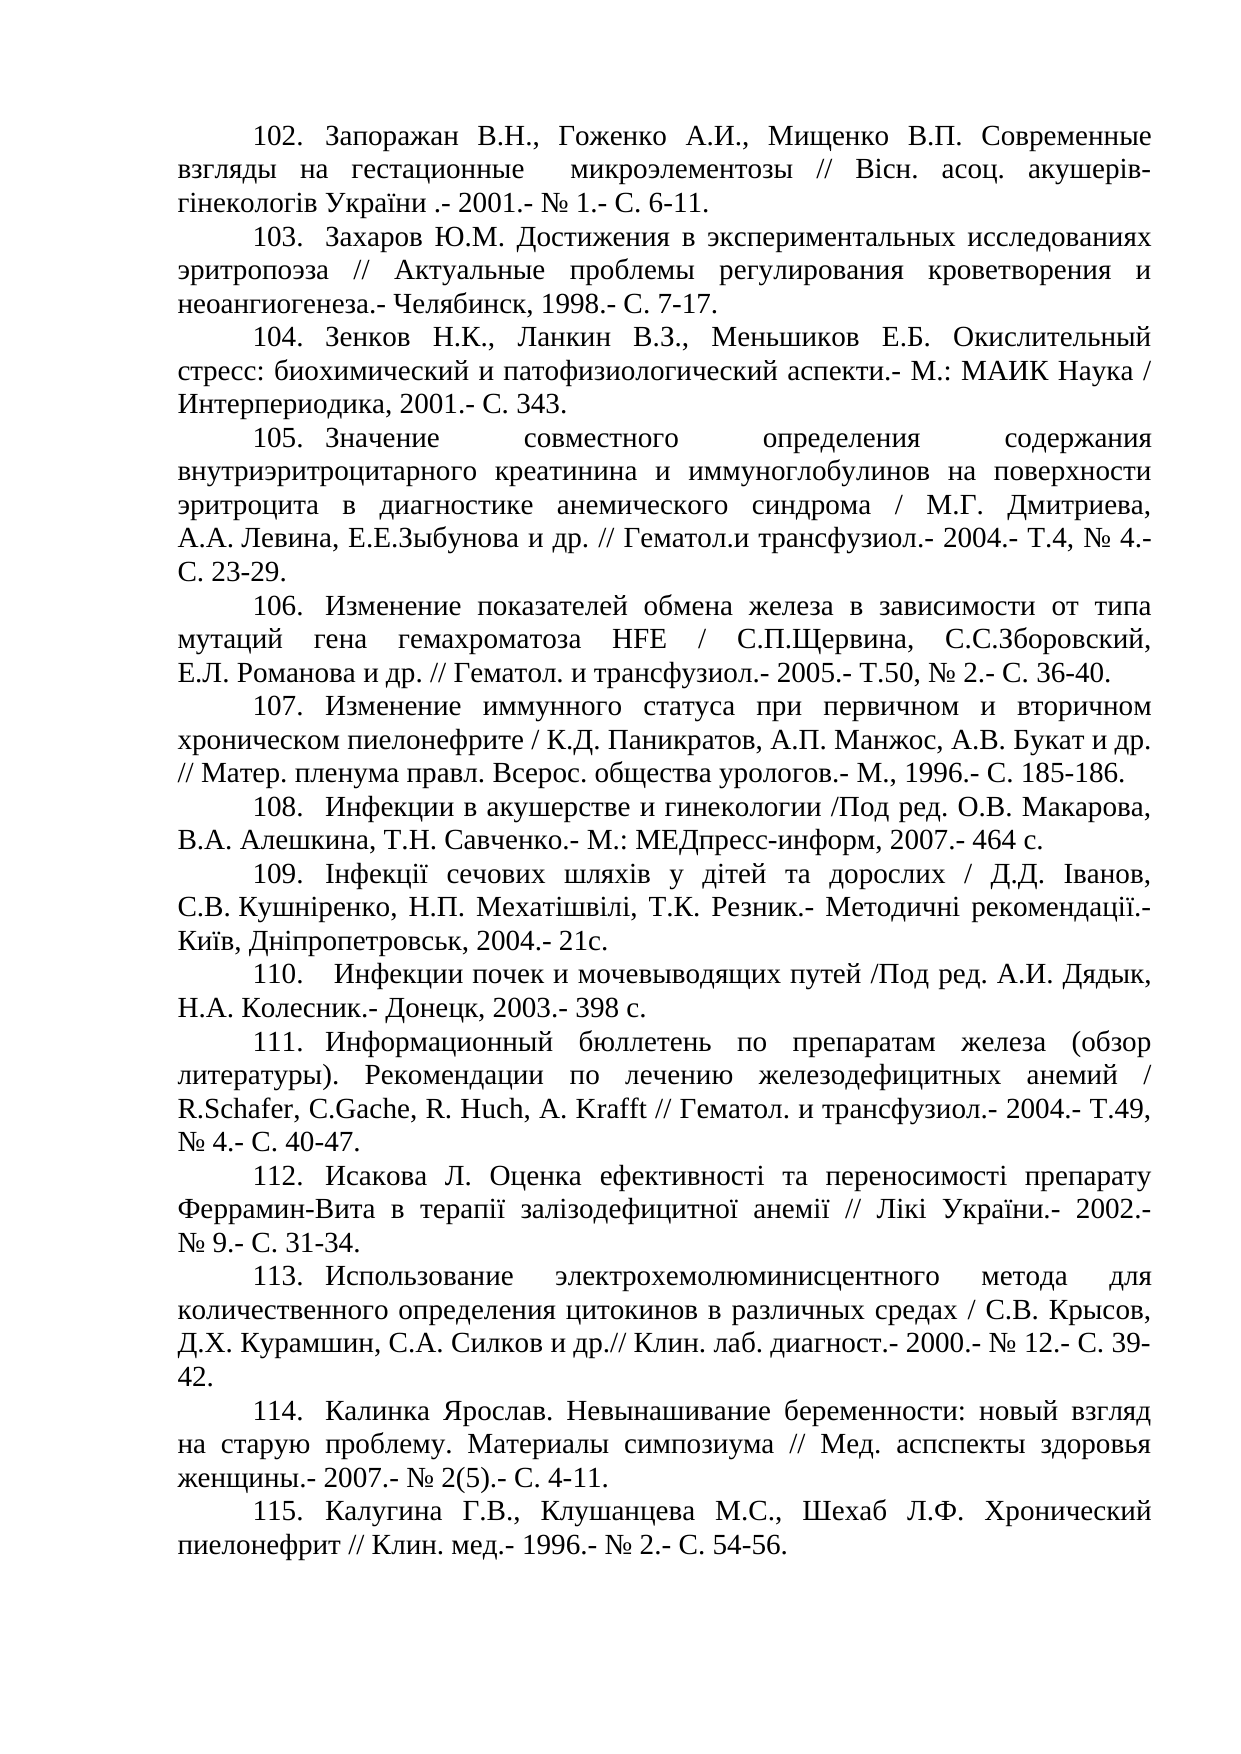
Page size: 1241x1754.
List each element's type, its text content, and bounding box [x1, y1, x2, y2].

list Калугина Г.В., Клушанцева М.С., Шехаб Л.Ф. Хронический пиелонефрит // Клин. мед.- 1996.- № 2.- С. 54-56. [177, 1493, 1152, 1560]
list Информационный бюллетень по препаратам железа (обзор литературы). Рекомендации по лечению железодефицитных анемий / R.Schafer, C.Gache, R. Huch, A. Krafft // Гематол. и трансфузиол.- 2004.- Т.49, № 4.- С. 40-47. [177, 1024, 1152, 1158]
list Запоражан В.Н., Гоженко А.И., Мищенко В.П. Современные взгляды на гестационные микроэлементозы // Вісн. асоц. акушерів-гінекологів України .- 2001.- № 1.- С. 6-11. [177, 118, 1152, 219]
list Инфекции почек и мочевыводящих путей /Под ред. А.И. Дядык, Н.А. Колесник.- Донецк, 2003.- 398 с. [177, 957, 1152, 1024]
list Исакова Л. Оценка ефективності та переносимості препарату Феррамин-Вита в терапії залізодефицитної анемії // Лікі України.- 2002.- № 9.- С. 31-34. [177, 1158, 1152, 1258]
list Инфекции в акушерстве и гинекологии /Под ред. О.В. Макарова, В.А. Алешкина, Т.Н. Савченко.- М.: МЕДпресс-информ, 2007.- 464 с. [177, 789, 1152, 856]
list Зенков Н.К., Ланкин В.З., Меньшиков Е.Б. Окислительный стресс: биохимический и патофизиологический аспекти.- М.: МАИК Наука / Интерпериодика, 2001.- С. 343. [177, 319, 1152, 420]
list Інфекції сечових шляхів у дітей та дорослих / Д.Д. Іванов, С.В. Кушніренко, Н.П. Мехатішвілі, Т.К. Резник.- Методичні рекомендації.-Київ, Дніпропетровськ, 2004.- 21с. [177, 856, 1152, 957]
list Изменение иммунного статуса при первичном и вторичном хроническом пиелонефрите / К.Д. Паникратов, А.П. Манжос, А.В. Букат и др. // Матер. пленума правл. Всерос. общества урологов.- М., 1996.- С. 185-186. [177, 688, 1152, 789]
list Значение совместного определения содержания внутриэритроцитарного креатинина и иммуноглобулинов на поверхности эритроцита в диагностике анемического синдрома / М.Г. Дмитриева, А.А. Левина, Е.Е.Зыбунова и др. // Гематол.и трансфузиол.- 2004.- Т.4, № 4.- С. 23-29. [177, 420, 1152, 588]
list Калинка Ярослав. Невынашивание беременности: новый взгляд на старую проблему. Материалы симпозиума // Мед. аспспекты здоровья женщины.- 2007.- № 2(5).- С. 4-11. [177, 1393, 1152, 1493]
list Использование электрохемолюминисцентного метода для количественного определения цитокинов в различных средах / С.В. Крысов, Д.Х. Курамшин, С.А. Силков и др.// Клин. лаб. диагност.- 2000.- № 12.- С. 39-42. [177, 1258, 1152, 1393]
list Захаров Ю.М. Достижения в экспериментальных исследованиях эритропоэза // Актуальные проблемы регулирования кроветворения и неоангиогенеза.- Челябинск, 1998.- С. 7-17. [177, 219, 1152, 319]
list Изменение показателей обмена железа в зависимости от типа мутаций гена гемахроматоза HFE / С.П.Щервина, С.С.Зборовский, Е.Л. Романова и др. // Гематол. и трансфузиол.- 2005.- Т.50, № 2.- С. 36-40. [177, 588, 1152, 688]
